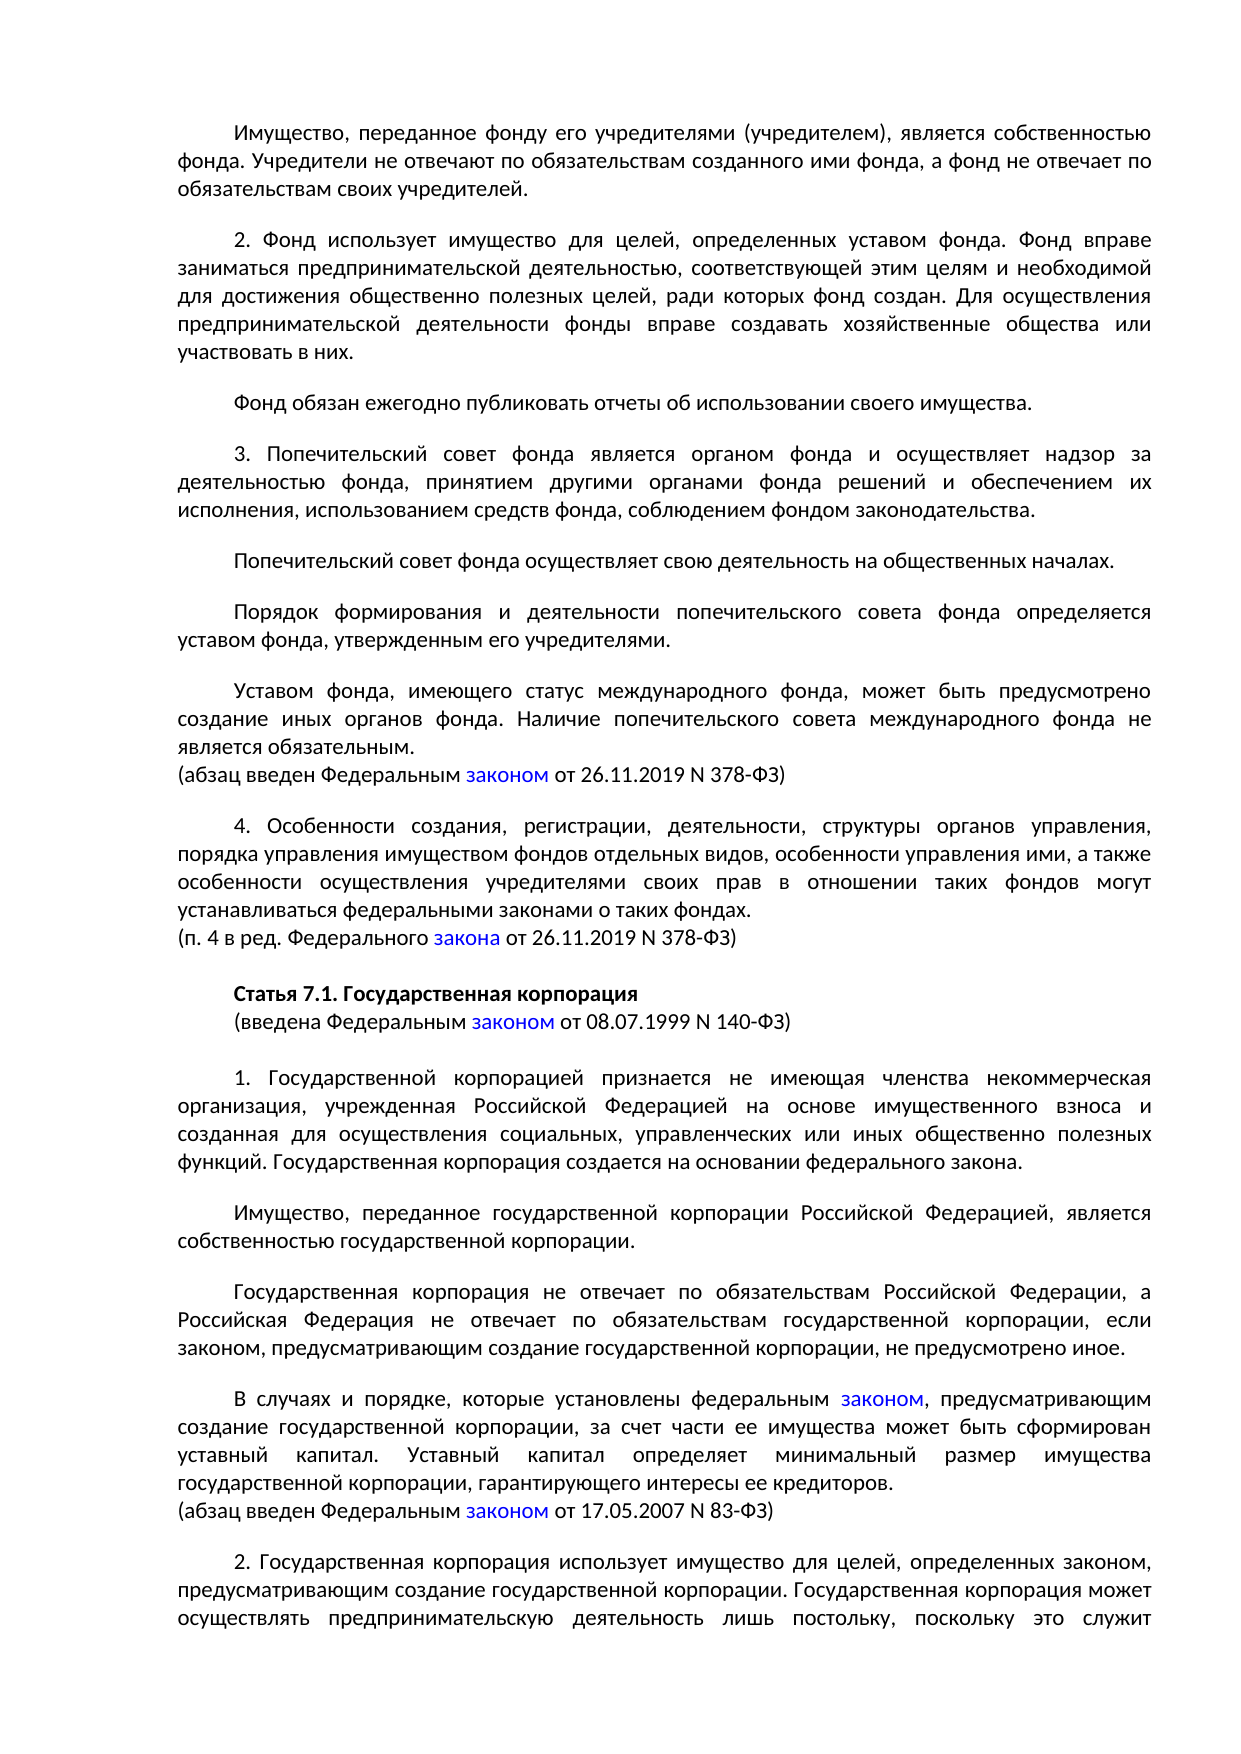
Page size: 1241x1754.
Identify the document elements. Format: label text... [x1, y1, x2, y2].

text (введена Федеральным законом от 08.07.1999 N 140-ФЗ) [177, 1007, 1152, 1035]
text Порядок формирования и деятельности попечительского совета фонда определяется уставом фонда, утвержденным его учредителями. [177, 597, 1152, 653]
text Попечительский совет фонда осуществляет свою деятельность на общественных началах. [177, 546, 1152, 574]
text Уставом фонда, имеющего статус международного фонда, может быть предусмотрено создание иных органов фонда. Наличие попечительского совета международного фонда не является обязательным. [177, 676, 1152, 760]
title Статья 7.1. Государственная корпорация [177, 979, 1152, 1007]
text 3. Попечительский совет фонда является органом фонда и осуществляет надзор за деятельностью фонда, принятием другими органами фонда решений и обеспечением их исполнения, использованием средств фонда, соблюдением фондом законодательства. [177, 439, 1152, 523]
text Имущество, переданное государственной корпорации Российской Федерацией, является собственностью государственной корпорации. [177, 1198, 1152, 1254]
text (абзац введен Федеральным законом от 26.11.2019 N 378-ФЗ) [177, 760, 1152, 788]
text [177, 1547, 1152, 1631]
text 4. Особенности создания, регистрации, деятельности, структуры органов управления, порядка управления имуществом фондов отдельных видов, особенности управления ими, а также особенности осуществления учредителями своих прав в отношении таких фондов могут устанавливаться федеральными законами о таких фондах. [177, 811, 1152, 923]
text В случаях и порядке, которые установлены федеральным законом, предусматривающим создание государственной корпорации, за счет части ее имущества может быть сформирован уставный капитал. Уставный капитал определяет минимальный размер имущества государственной корпорации, гарантирующего интересы ее кредиторов. [177, 1384, 1152, 1496]
text (п. 4 в ред. Федерального закона от 26.11.2019 N 378-ФЗ) [177, 923, 1152, 951]
text Имущество, переданное фонду его учредителями (учредителем), является собственностью фонда. Учредители не отвечают по обязательствам созданного ими фонда, а фонд не отвечает по обязательствам своих учредителей. [177, 118, 1152, 202]
text (абзац введен Федеральным законом от 17.05.2007 N 83-ФЗ) [177, 1496, 1152, 1524]
text 2. Фонд использует имущество для целей, определенных уставом фонда. Фонд вправе заниматься предпринимательской деятельностью, соответствующей этим целям и необходимой для достижения общественно полезных целей, ради которых фонд создан. Для осуществления предпринимательской деятельности фонды вправе создавать хозяйственные общества или участвовать в них. [177, 225, 1152, 365]
text 1. Государственной корпорацией признается не имеющая членства некоммерческая организация, учрежденная Российской Федерацией на основе имущественного взноса и созданная для осуществления социальных, управленческих или иных общественно полезных функций. Государственная корпорация создается на основании федерального закона. [177, 1063, 1152, 1175]
text Государственная корпорация не отвечает по обязательствам Российской Федерации, а Российская Федерация не отвечает по обязательствам государственной корпорации, если законом, предусматривающим создание государственной корпорации, не предусмотрено иное. [177, 1277, 1152, 1361]
text Фонд обязан ежегодно публиковать отчеты об использовании своего имущества. [177, 388, 1152, 416]
